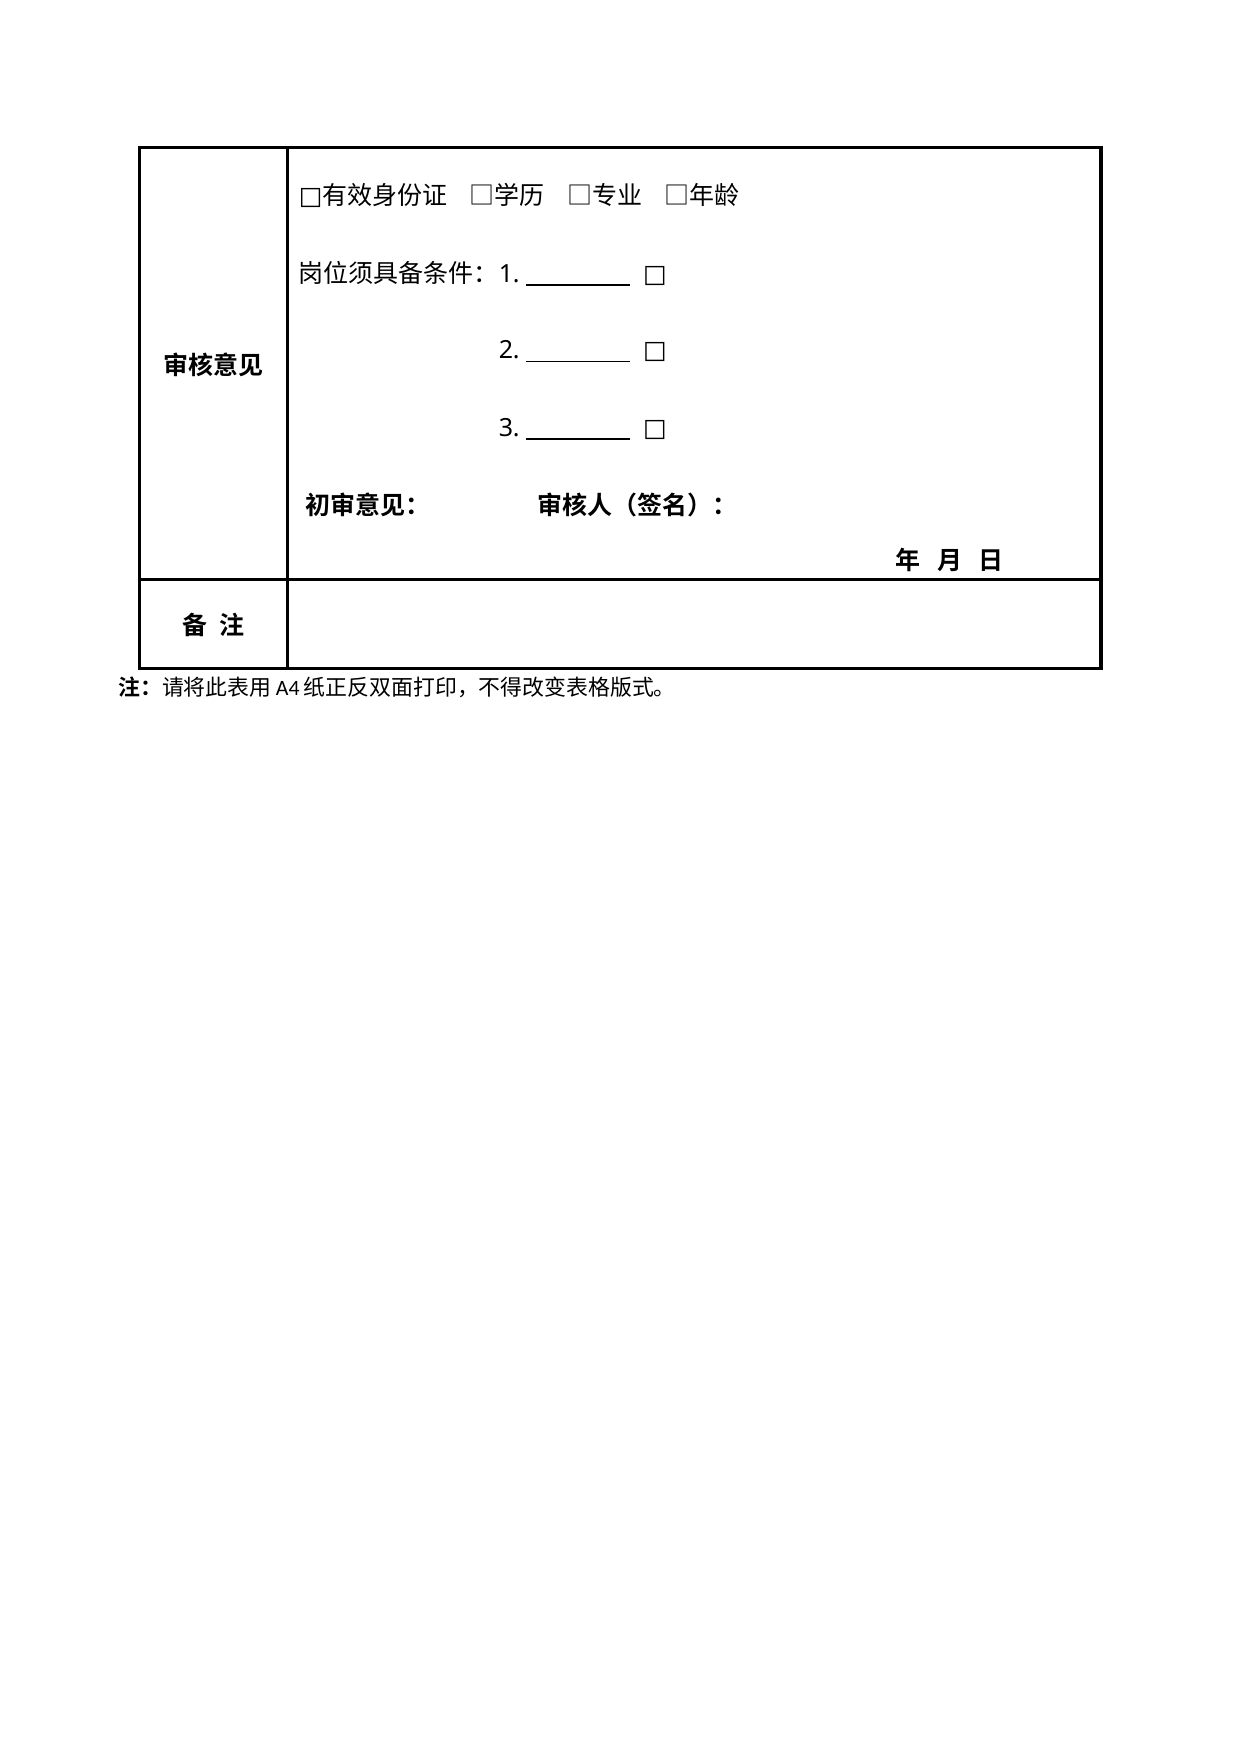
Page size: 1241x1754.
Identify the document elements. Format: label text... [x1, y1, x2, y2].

text 注：请将此表用A4纸正反双面打印，不得改变表格版式。 [118, 670, 1122, 702]
table_cell 备 注 [141, 581, 286, 667]
table_cell □有效身份证 □学历 □专业 □年龄 岗位须具备条件：1. □ □ □ 初审意见： 审核人（签名）： 年 月 日 [289, 149, 1099, 578]
table_cell [289, 581, 1099, 667]
table_cell 审核意见 [141, 149, 286, 578]
